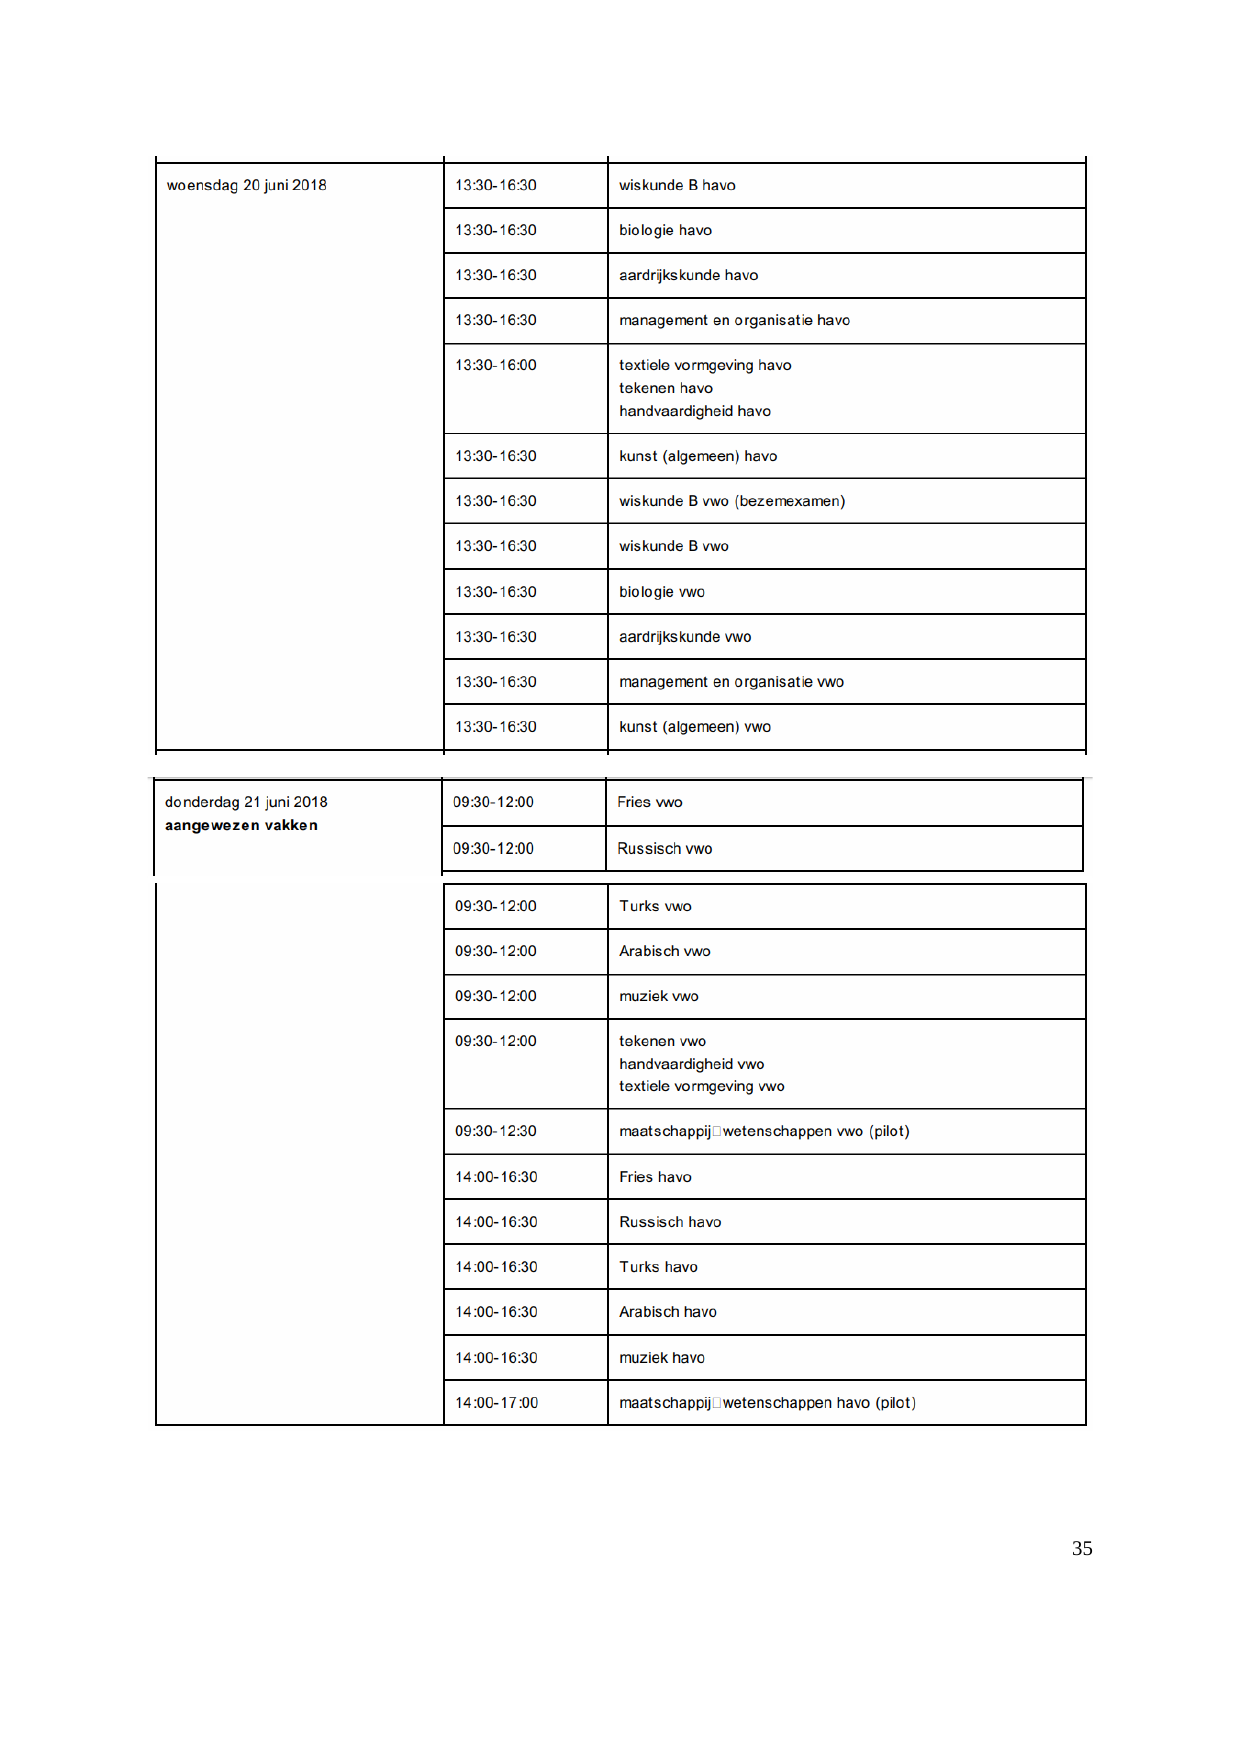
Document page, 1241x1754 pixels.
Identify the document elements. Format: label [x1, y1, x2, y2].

picture [147, 156, 1093, 755]
picture [147, 777, 1093, 1431]
